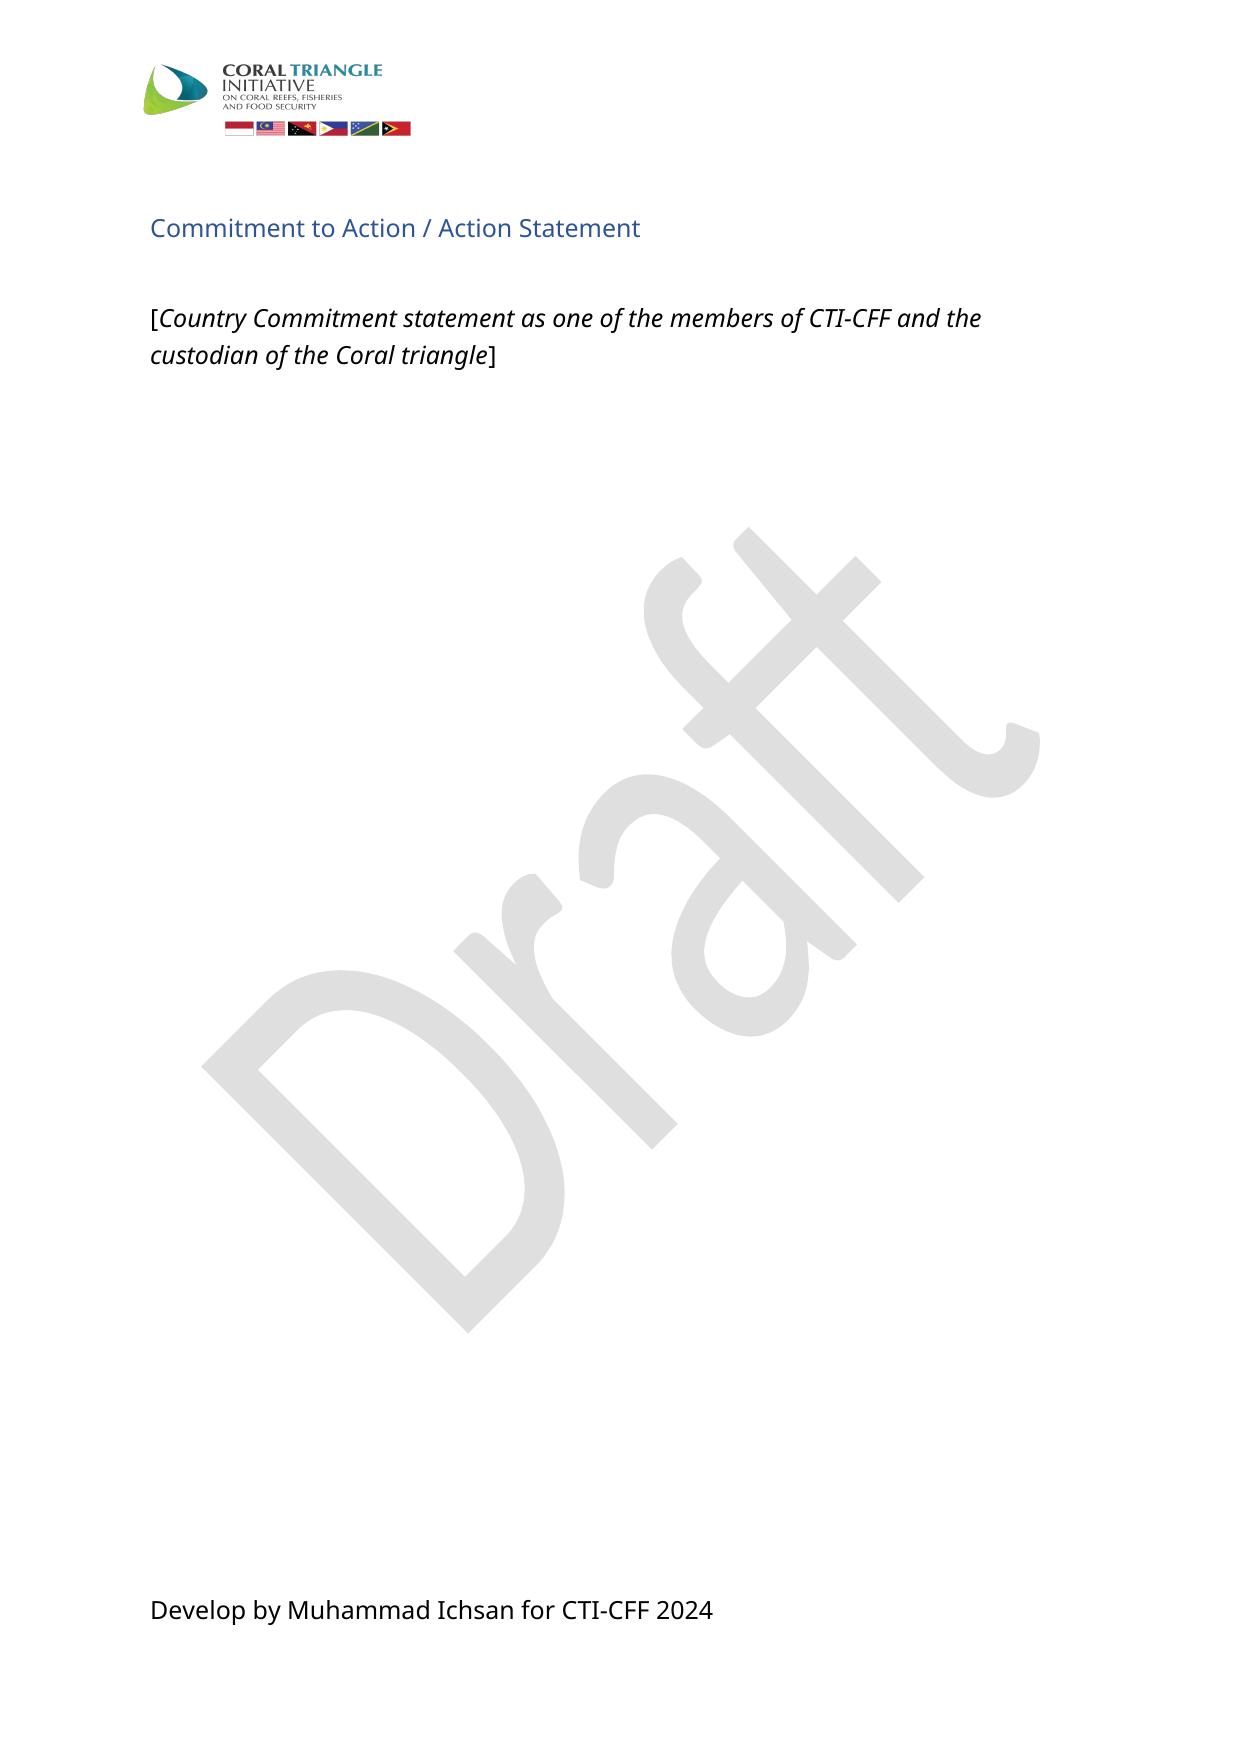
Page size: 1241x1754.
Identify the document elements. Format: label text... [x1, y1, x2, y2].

text [Country Commitment statement as one of the members of CTI-CFF and the custodian of the Coral triangle] [150, 301, 1090, 372]
picture [118, 56, 418, 170]
subtitle Commitment to Action / Action Statement [150, 211, 1090, 245]
